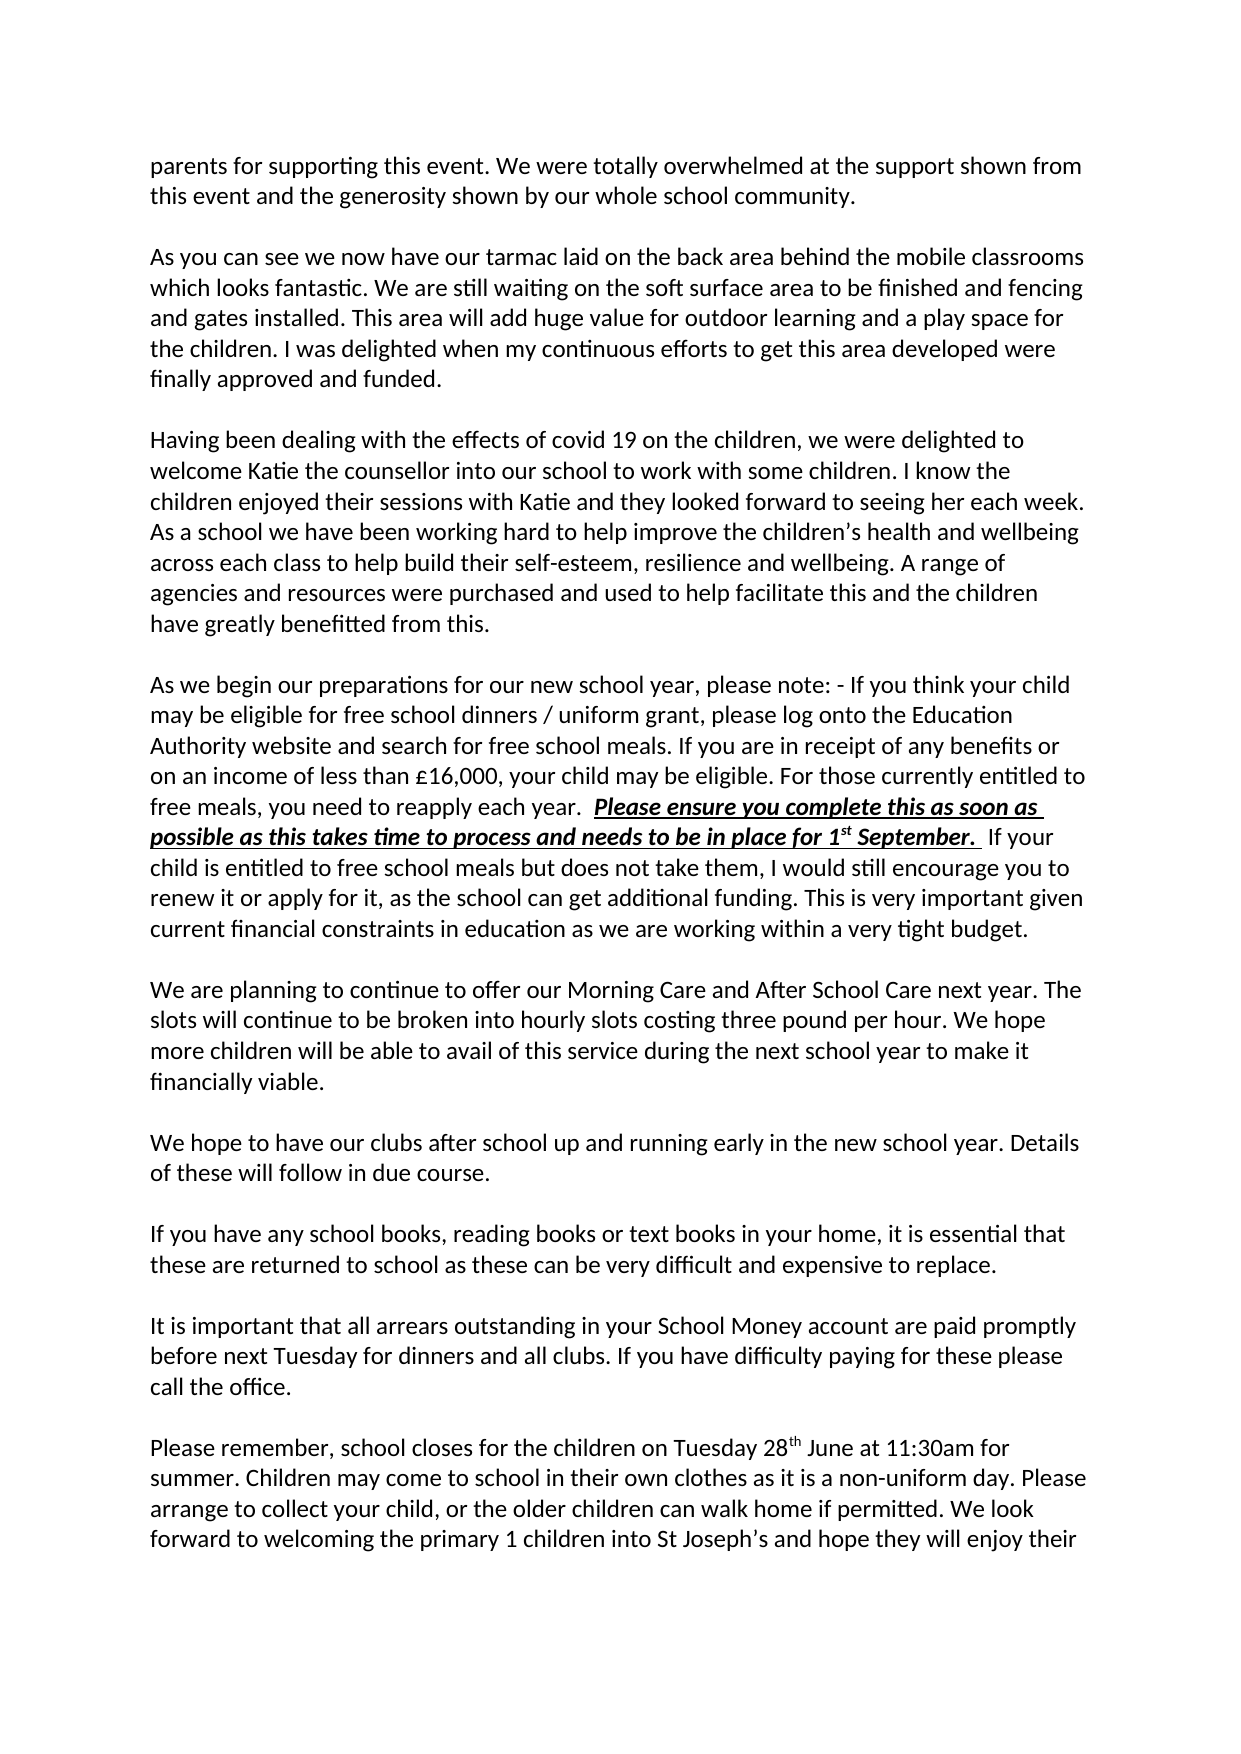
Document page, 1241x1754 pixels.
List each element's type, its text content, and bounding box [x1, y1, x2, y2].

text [150, 150, 1090, 211]
text As you can see we now have our tarmac laid on the back area behind the mobile classrooms which looks fantastic. We are still waiting on the soft surface area to be finished and fencing and gates installed. This area will add huge value for outdoor learning and a play space for the children. I was delighted when my continuous efforts to get this area developed were finally approved and funded. [150, 242, 1090, 394]
text Having been dealing with the effects of covid 19 on the children, we were delighted to welcome Katie the counsellor into our school to work with some children. I know the children enjoyed their sessions with Katie and they looked forward to seeing her each week. [150, 425, 1090, 516]
text We hope to have our clubs after school up and running early in the new school year. Details of these will follow in due course. [150, 1127, 1090, 1188]
text If you have any school books, reading books or text books in your home, it is essential that these are returned to school as these can be very difficult and expensive to replace. [150, 1218, 1090, 1279]
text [150, 1432, 1090, 1554]
text We are planning to continue to offer our Morning Care and After School Care next year. The slots will continue to be broken into hourly slots costing three pound per hour. We hope more children will be able to avail of this service during the next school year to make it financially viable. [150, 974, 1090, 1096]
text As we begin our preparations for our new school year, please note: - If you think your child may be eligible for free school dinners / uniform grant, please log onto the Education Authority website and search for free school meals. If you are in receipt of any benefits or on an income of less than £16,000, your child may be eligible. For those currently entitled to free meals, you need to reapply each year. Please ensure you complete this as soon as possible as this takes time to process and needs to be in place for 1st September. If your child is entitled to free school meals but does not take them, I would still encourage you to renew it or apply for it, as the school can get additional funding. This is very important given current financial constraints in education as we are working within a very tight budget. [150, 669, 1090, 943]
text As a school we have been working hard to help improve the children’s health and wellbeing across each class to help build their self-esteem, resilience and wellbeing. A range of agencies and resources were purchased and used to help facilitate this and the children have greatly benefitted from this. [150, 516, 1090, 638]
text It is important that all arrears outstanding in your School Money account are paid promptly before next Tuesday for dinners and all clubs. If you have difficulty paying for these please call the office. [150, 1310, 1090, 1401]
